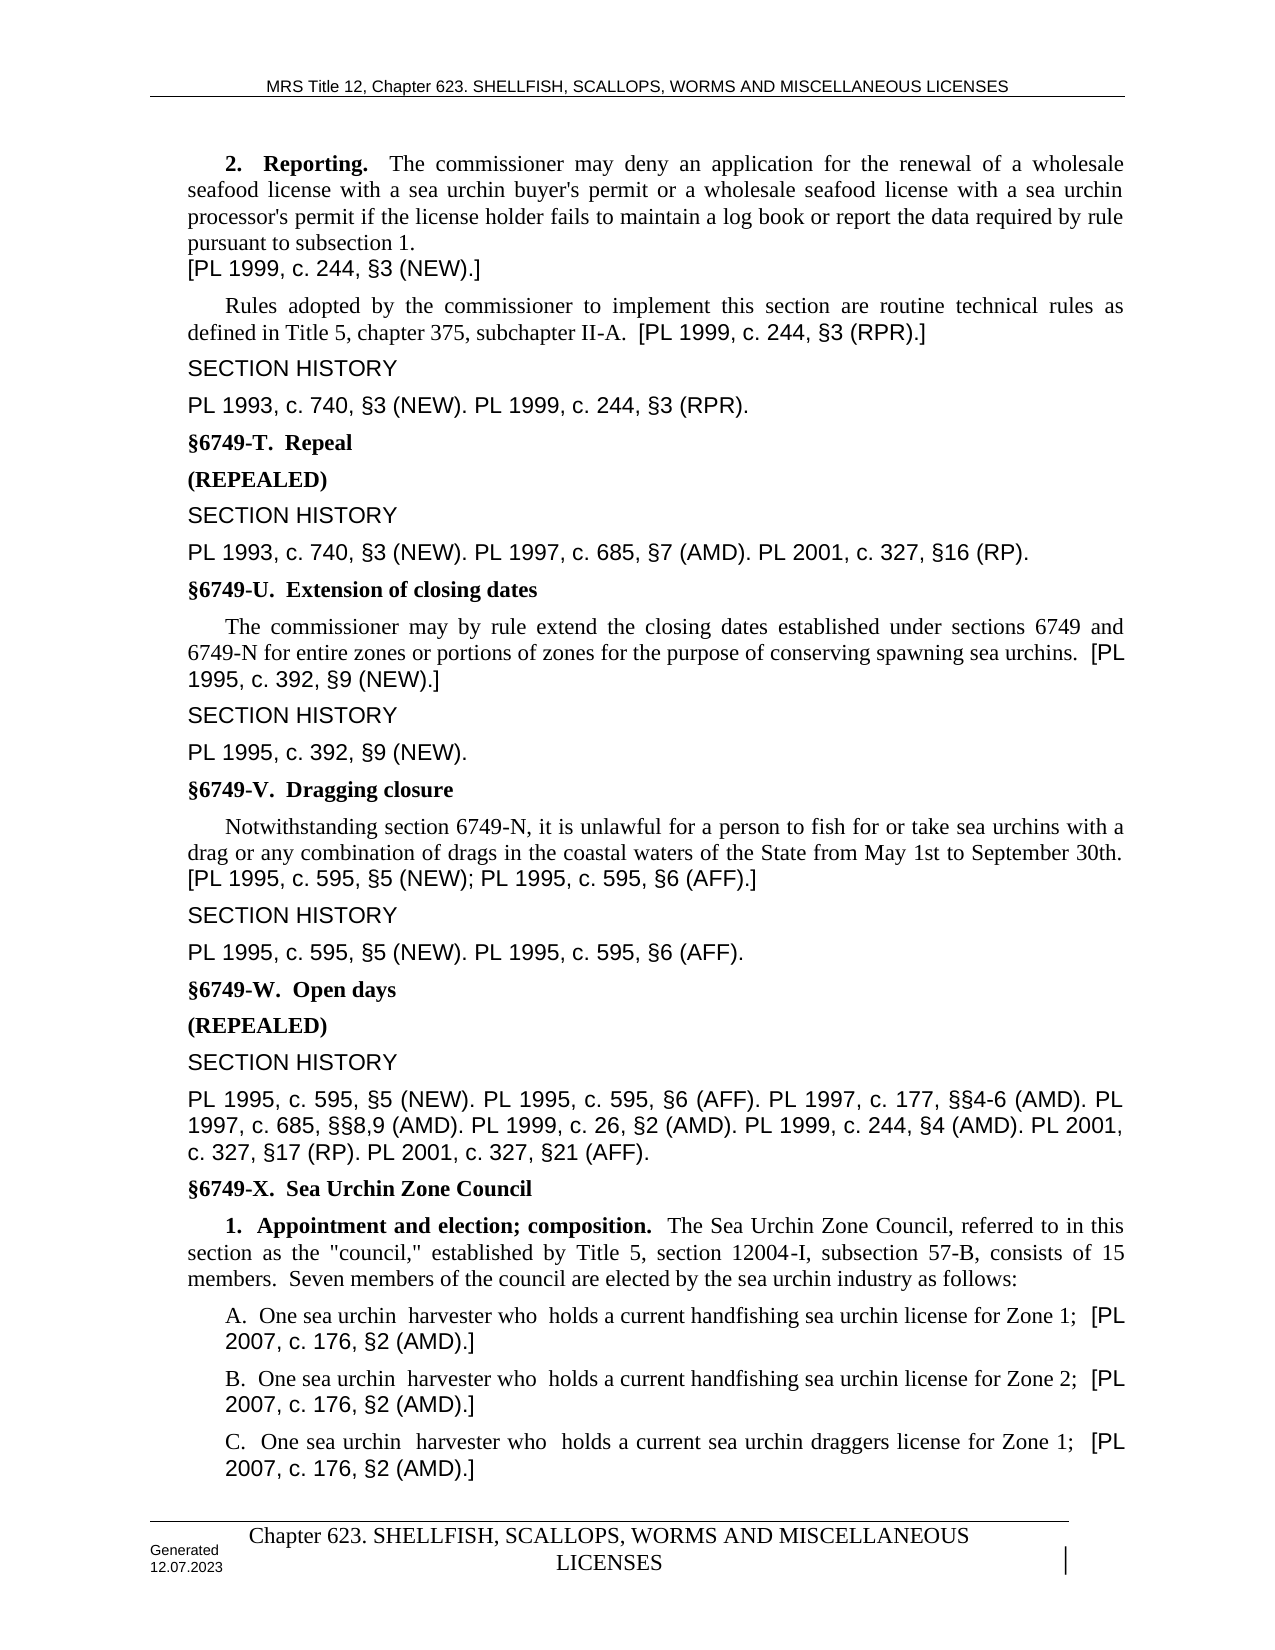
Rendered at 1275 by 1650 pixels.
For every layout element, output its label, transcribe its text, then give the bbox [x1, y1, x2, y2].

text §6749-V. Dragging closure [187, 776, 1125, 802]
text SECTION HISTORY [187, 502, 1125, 529]
text PL 1995, c. 595, §5 (NEW). PL 1995, c. 595, §6 (AFF). PL 1997, c. 177, §§4-6 (AMD). PL 1997, c. 685, §§8,9 (AMD). PL 1999, c. 26, §2 (AMD). PL 1999, c. 244, §4 (AMD). PL 2001, c. 327, §17 (RP). PL 2001, c. 327, §21 (AFF). [187, 1086, 1125, 1165]
text PL 1995, c. 392, §9 (NEW). [187, 739, 1125, 766]
text §6749-T. Repeal [187, 429, 1125, 455]
text (REPEALED) [187, 466, 1125, 492]
text 2. Reporting. The commissioner may deny an application for the renewal of a wholesale seafood license with a sea urchin buyer's permit or a wholesale seafood license with a sea urchin processor's permit if the license holder fails to maintain a log book or report the data required by rule pursuant to subsection 1. [187, 150, 1125, 255]
text SECTION HISTORY [187, 702, 1125, 729]
text PL 1993, c. 740, §3 (NEW). PL 1997, c. 685, §7 (AMD). PL 2001, c. 327, §16 (RP). [187, 539, 1125, 566]
text B. One sea urchin harvester who holds a current handfishing sea urchin license for Zone 2; [PL 2007, c. 176, §2 (AMD).] [225, 1365, 1125, 1418]
text §6749-W. Open days [187, 976, 1125, 1002]
text SECTION HISTORY [187, 902, 1125, 928]
text SECTION HISTORY [187, 1049, 1125, 1076]
text 1. Appointment and election; composition. The Sea Urchin Zone Council, referred to in this section as the "council," established by Title 5, section 12004‑I, subsection 57‑B, consists of 15 members. Seven members of the council are elected by the sea urchin industry as follows: [187, 1212, 1125, 1291]
text (REPEALED) [187, 1012, 1125, 1039]
text The commissioner may by rule extend the closing dates established under sections 6749 and 6749‑N for entire zones or portions of zones for the purpose of conserving spawning sea urchins. [PL 1995, c. 392, §9 (NEW).] [187, 613, 1125, 692]
text PL 1995, c. 595, §5 (NEW). PL 1995, c. 595, §6 (AFF). [187, 939, 1125, 965]
text C. One sea urchin harvester who holds a current sea urchin draggers license for Zone 1; [PL 2007, c. 176, §2 (AMD).] [225, 1428, 1125, 1481]
text Notwithstanding section 6749‑N, it is unlawful for a person to fish for or take sea urchins with a drag or any combination of drags in the coastal waters of the State from May 1st to September 30th. [PL 1995, c. 595, §5 (NEW); PL 1995, c. 595, §6 (AFF).] [187, 813, 1125, 892]
text §6749-U. Extension of closing dates [187, 576, 1125, 602]
text [PL 1999, c. 244, §3 (NEW).] [187, 255, 1125, 282]
text Rules adopted by the commissioner to implement this section are routine technical rules as defined in Title 5, chapter 375, subchapter II‑A. [PL 1999, c. 244, §3 (RPR).] [187, 292, 1125, 345]
text §6749-X. Sea Urchin Zone Council [187, 1176, 1125, 1202]
text SECTION HISTORY [187, 355, 1125, 382]
text PL 1993, c. 740, §3 (NEW). PL 1999, c. 244, §3 (RPR). [187, 392, 1125, 418]
text A. One sea urchin harvester who holds a current handfishing sea urchin license for Zone 1; [PL 2007, c. 176, §2 (AMD).] [225, 1302, 1125, 1354]
